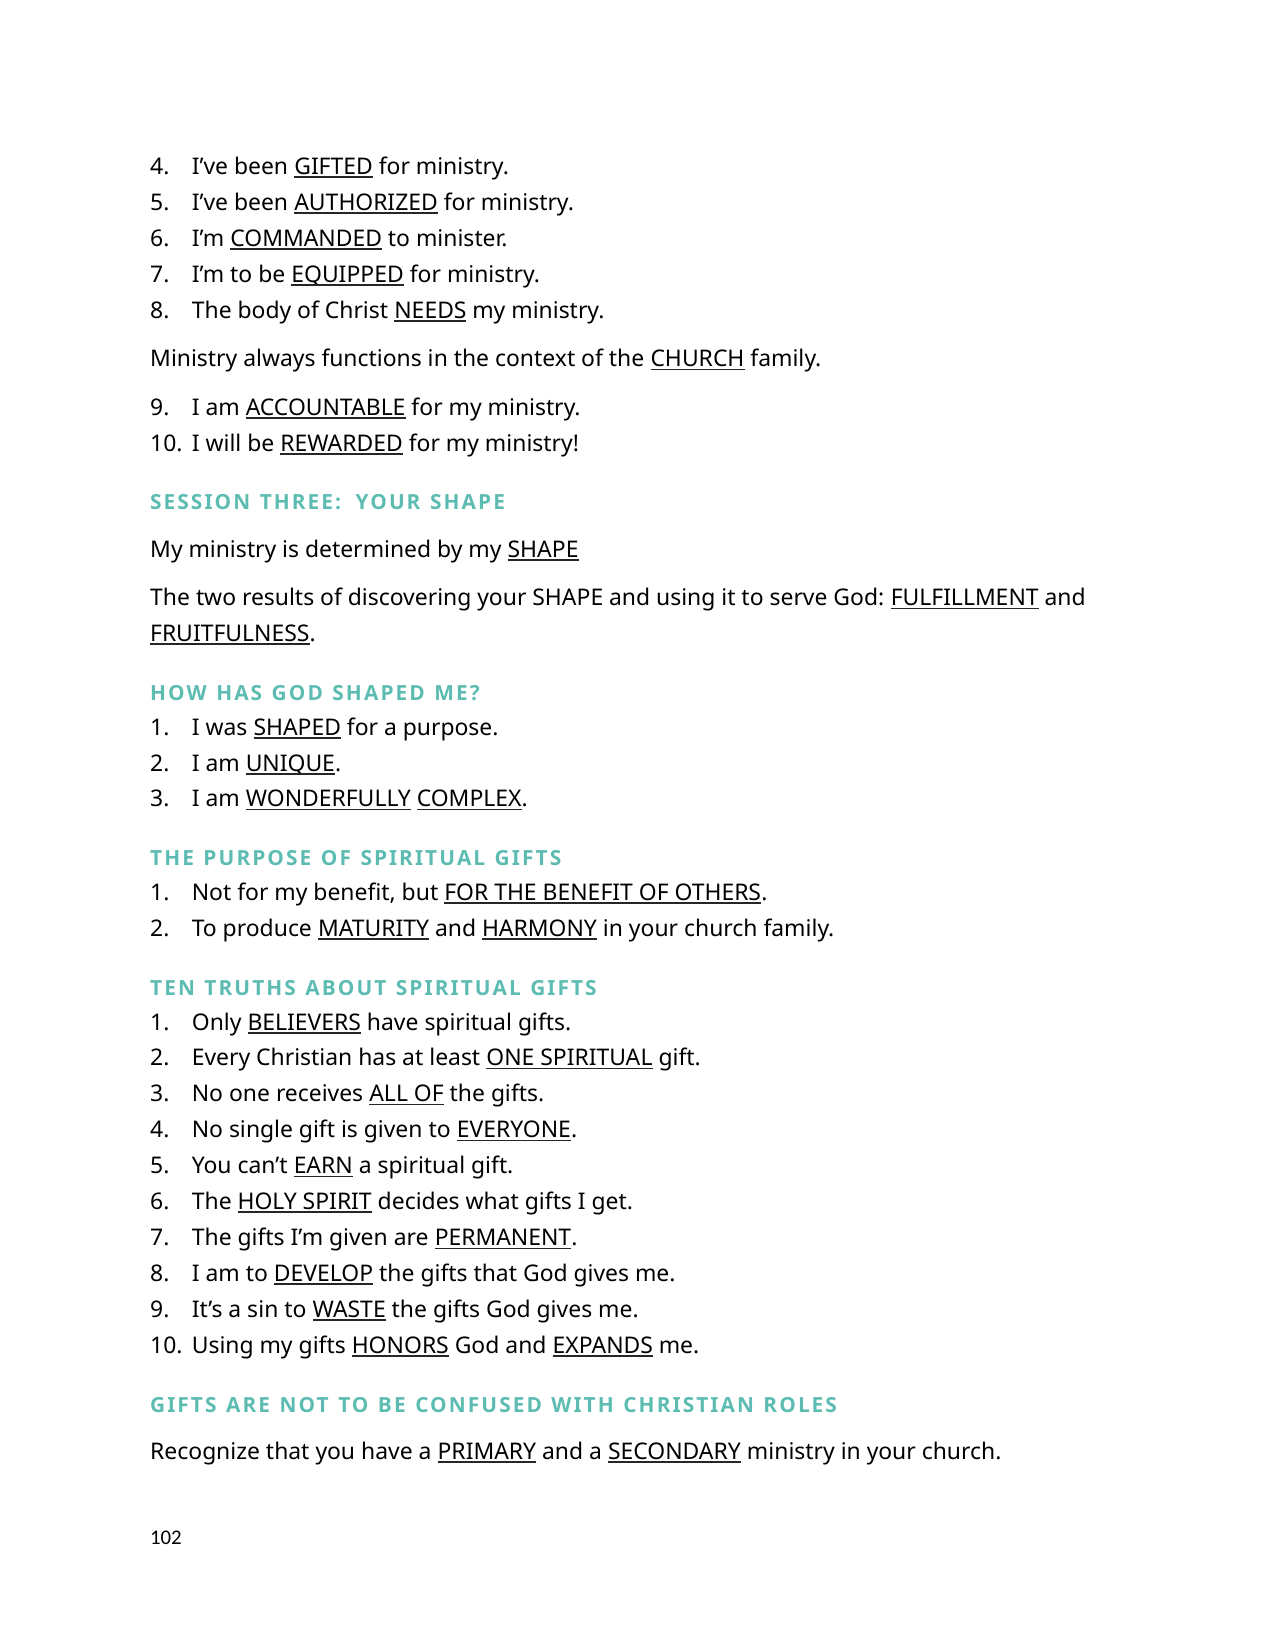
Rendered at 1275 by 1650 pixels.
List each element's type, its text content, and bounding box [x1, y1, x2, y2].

list Using my gifts HONORS God and EXPANDS me. [150, 1329, 1125, 1360]
text The two results of discovering your SHAPE and using it to serve God: FULFILLMENT and FRUITFULNESS. [150, 581, 1125, 648]
list I’m to be EQUIPPED for ministry. [150, 258, 1125, 289]
list The HOLY SPIRIT decides what gifts I get. [150, 1185, 1125, 1216]
list I am to DEVELOP the gifts that God gives me. [150, 1257, 1125, 1288]
list The body of Christ NEEDS my ministry. [150, 294, 1125, 325]
list I am ACCOUNTABLE for my ministry. [150, 391, 1125, 422]
list No single gift is given to EVERYONE. [150, 1113, 1125, 1144]
text SESSION THREE: YOUR SHAPE [150, 487, 1125, 516]
list I’ve been AUTHORIZED for ministry. [150, 186, 1125, 217]
list You can’t EARN a spiritual gift. [150, 1149, 1125, 1180]
list The gifts I’m given are PERMANENT. [150, 1221, 1125, 1252]
list I am UNIQUE. [150, 746, 1125, 778]
list Every Christian has at least ONE SPIRITUAL gift. [150, 1041, 1125, 1073]
text Ministry always functions in the context of the CHURCH family. [150, 342, 1125, 373]
list I’m COMMANDED to minister. [150, 222, 1125, 253]
list I was SHAPED for a purpose. [150, 711, 1125, 742]
text THE PURPOSE OF SPIRITUAL GIFTS [150, 843, 1125, 872]
text My ministry is determined by my SHAPE [150, 533, 1125, 564]
list I’ve been GIFTED for ministry. [150, 150, 1125, 181]
list Only BELIEVERS have spiritual gifts. [150, 1005, 1125, 1037]
text TEN TRUTHS ABOUT SPIRITUAL GIFTS [150, 973, 1125, 1001]
text GIFTS ARE NOT TO BE CONFUSED WITH CHRISTIAN ROLES [150, 1390, 1125, 1418]
list I will be REWARDED for my ministry! [150, 427, 1125, 458]
list No one receives ALL OF the gifts. [150, 1077, 1125, 1108]
text Recognize that you have a PRIMARY and a SECONDARY ministry in your church. [150, 1435, 1125, 1466]
text HOW HAS GOD SHAPED ME? [150, 678, 1125, 706]
list It’s a sin to WASTE the gifts God gives me. [150, 1293, 1125, 1324]
list I am WONDERFULLY COMPLEX. [150, 782, 1125, 814]
list To produce MATURITY and HARMONY in your church family. [150, 912, 1125, 943]
list Not for my benefit, but FOR THE BENEFIT OF OTHERS. [150, 876, 1125, 907]
